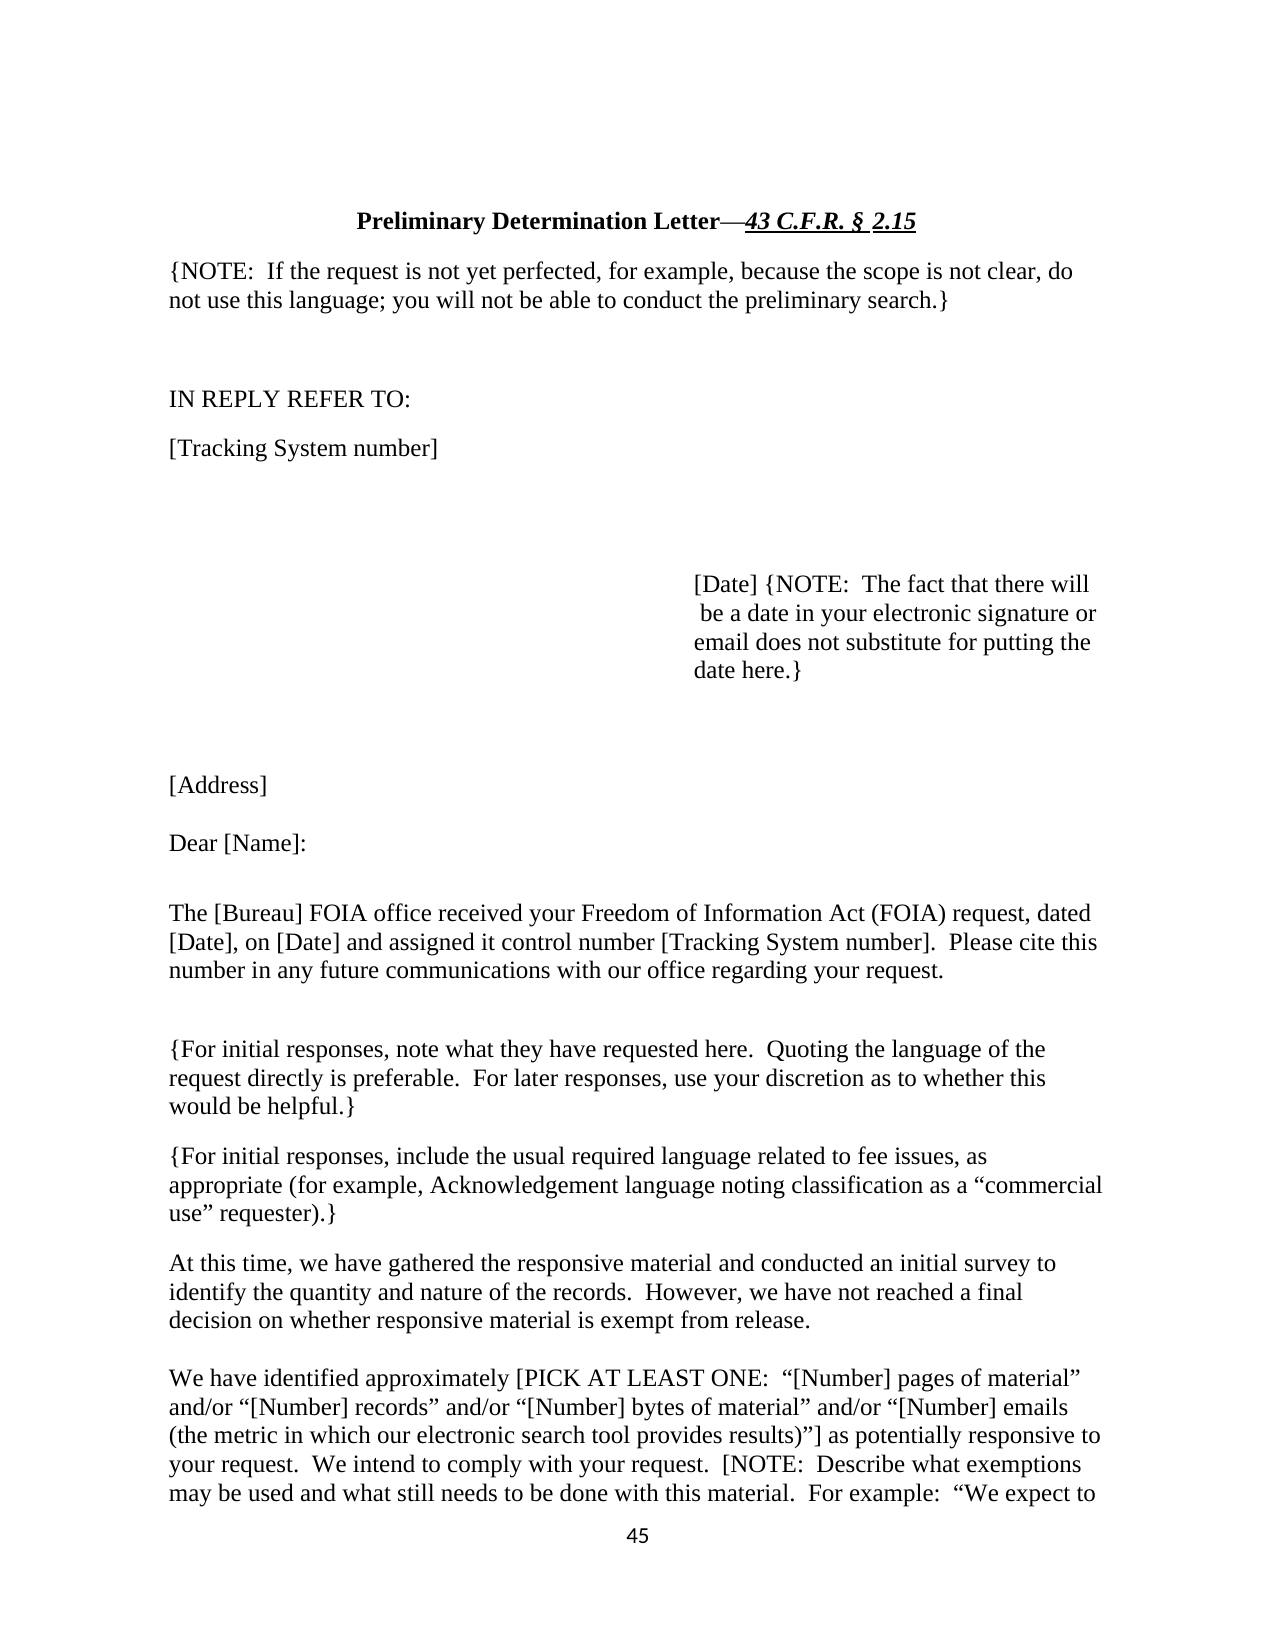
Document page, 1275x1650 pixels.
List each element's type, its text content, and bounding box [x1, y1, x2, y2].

text IN REPLY REFER TO: [169, 384, 1106, 413]
text {NOTE: If the request is not yet perfected, for example, because the scope is not clear, do not use this language; you will not be able to conduct the preliminary search.} [169, 256, 1106, 313]
text {For initial responses, include the usual required language related to fee issues, as appropriate (for example, Acknowledgement language noting classification as a “commercial use” requester).} [169, 1141, 1106, 1227]
text [Address] [169, 771, 1106, 799]
text [Tracking System number] [169, 433, 1106, 462]
text Dear [Name]: [169, 828, 1106, 857]
text email does not substitute for putting the [169, 627, 1106, 656]
text {For initial responses, note what they have requested here. Quoting the language of the request directly is preferable. For later responses, use your discretion as to whether this would be helpful.} [169, 1034, 1106, 1120]
text The [Bureau] FOIA office received your Freedom of Information Act (FOIA) request, dated [Date], on [Date] and assigned it control number [Tracking System number]. Please cite this number in any future communications with our office regarding your request. [169, 898, 1106, 984]
text be a date in your electronic signature or [169, 598, 1106, 627]
subtitle Preliminary Determination Letter—43 C.F.R. § 2.15 [169, 206, 1106, 235]
text At this time, we have gathered the responsive material and conducted an initial survey to identify the quantity and nature of the records. However, we have not reached a final decision on whether responsive material is exempt from release. [169, 1248, 1106, 1334]
text date here.} [169, 656, 1106, 684]
text [Date] {NOTE: The fact that there will [169, 569, 1106, 598]
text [169, 1363, 1106, 1507]
